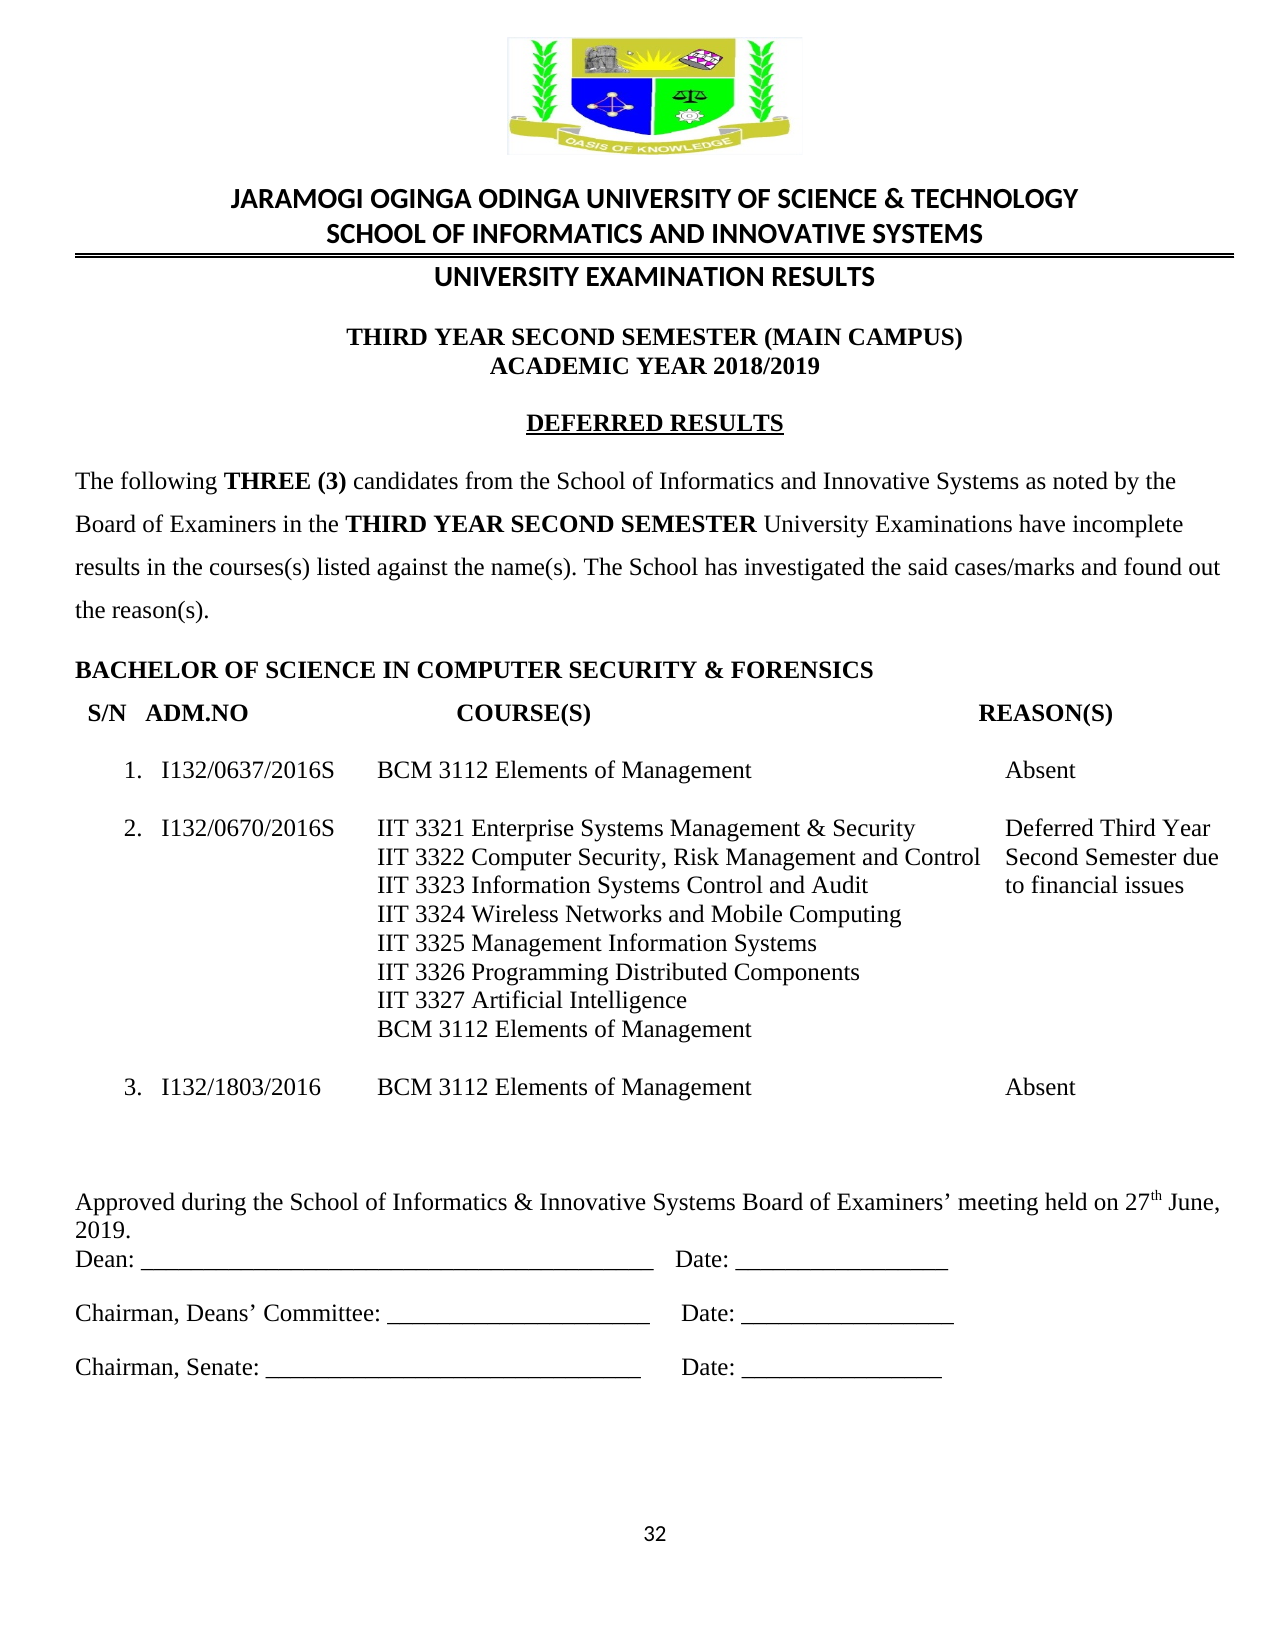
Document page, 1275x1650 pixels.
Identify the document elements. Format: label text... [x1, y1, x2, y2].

text DEFERRED RESULTS [75, 408, 1234, 437]
text The following THREE (3) candidates from the School of Informatics and Innovative Systems as noted by the Board of Examiners in the THIRD YEAR SECOND SEMESTER University Examinations have incomplete results in the courses(s) listed against the name(s). The School has investigated the said cases/marks and found out the reason(s). [75, 466, 1234, 624]
table_header BCM 3112 Elements of Management [366, 756, 994, 813]
table_cell IIT 3321 Enterprise Systems Management & Security IIT 3322 Computer Security, Risk Management and Control IIT 3323 Information Systems Control and Audit IIT 3324 Wireless Networks and Mobile Computing IIT 3325 Management Information Systems IIT 3326 Programming Distributed Components IIT 3327 Artificial Intelligence BCM 3112 Elements of Management [366, 813, 994, 1072]
text ACADEMIC YEAR 2018/2019 [75, 351, 1234, 379]
table_cell Absent [994, 1072, 1247, 1129]
text Chairman, Senate: ______________________________ Date: ________________ [75, 1352, 1234, 1381]
text Dean: _________________________________________ Date: _________________ [75, 1244, 1234, 1273]
text S/N ADM.NO COURSE(S) REASON(S) [75, 698, 1234, 727]
text Chairman, Deans’ Committee: _____________________ Date: _________________ [75, 1298, 1234, 1327]
text BACHELOR OF SCIENCE IN COMPUTER SECURITY & FORENSICS [75, 655, 1234, 684]
text Approved during the School of Informatics & Innovative Systems Board of Examiners’ meeting held on 27th June, 2019. [75, 1187, 1234, 1244]
table_cell BCM 3112 Elements of Management [366, 1072, 994, 1129]
picture [507, 37, 803, 155]
text THIRD YEAR SECOND SEMESTER (MAIN CAMPUS) [75, 322, 1234, 351]
table_header Absent [994, 756, 1247, 813]
table_cell Deferred Third Year Second Semester due to financial issues [994, 813, 1247, 1072]
text UNIVERSITY EXAMINATION RESULTS [75, 258, 1234, 293]
text JARAMOGI OGINGA ODINGA UNIVERSITY OF SCIENCE & TECHNOLOGY [75, 180, 1234, 215]
text SCHOOL OF INFORMATICS AND INNOVATIVE SYSTEMS [75, 215, 1234, 253]
table_header I132/0637/2016S [75, 756, 366, 813]
table_cell I132/1803/2016 [75, 1072, 366, 1129]
table_cell I132/0670/2016S [75, 813, 366, 1072]
